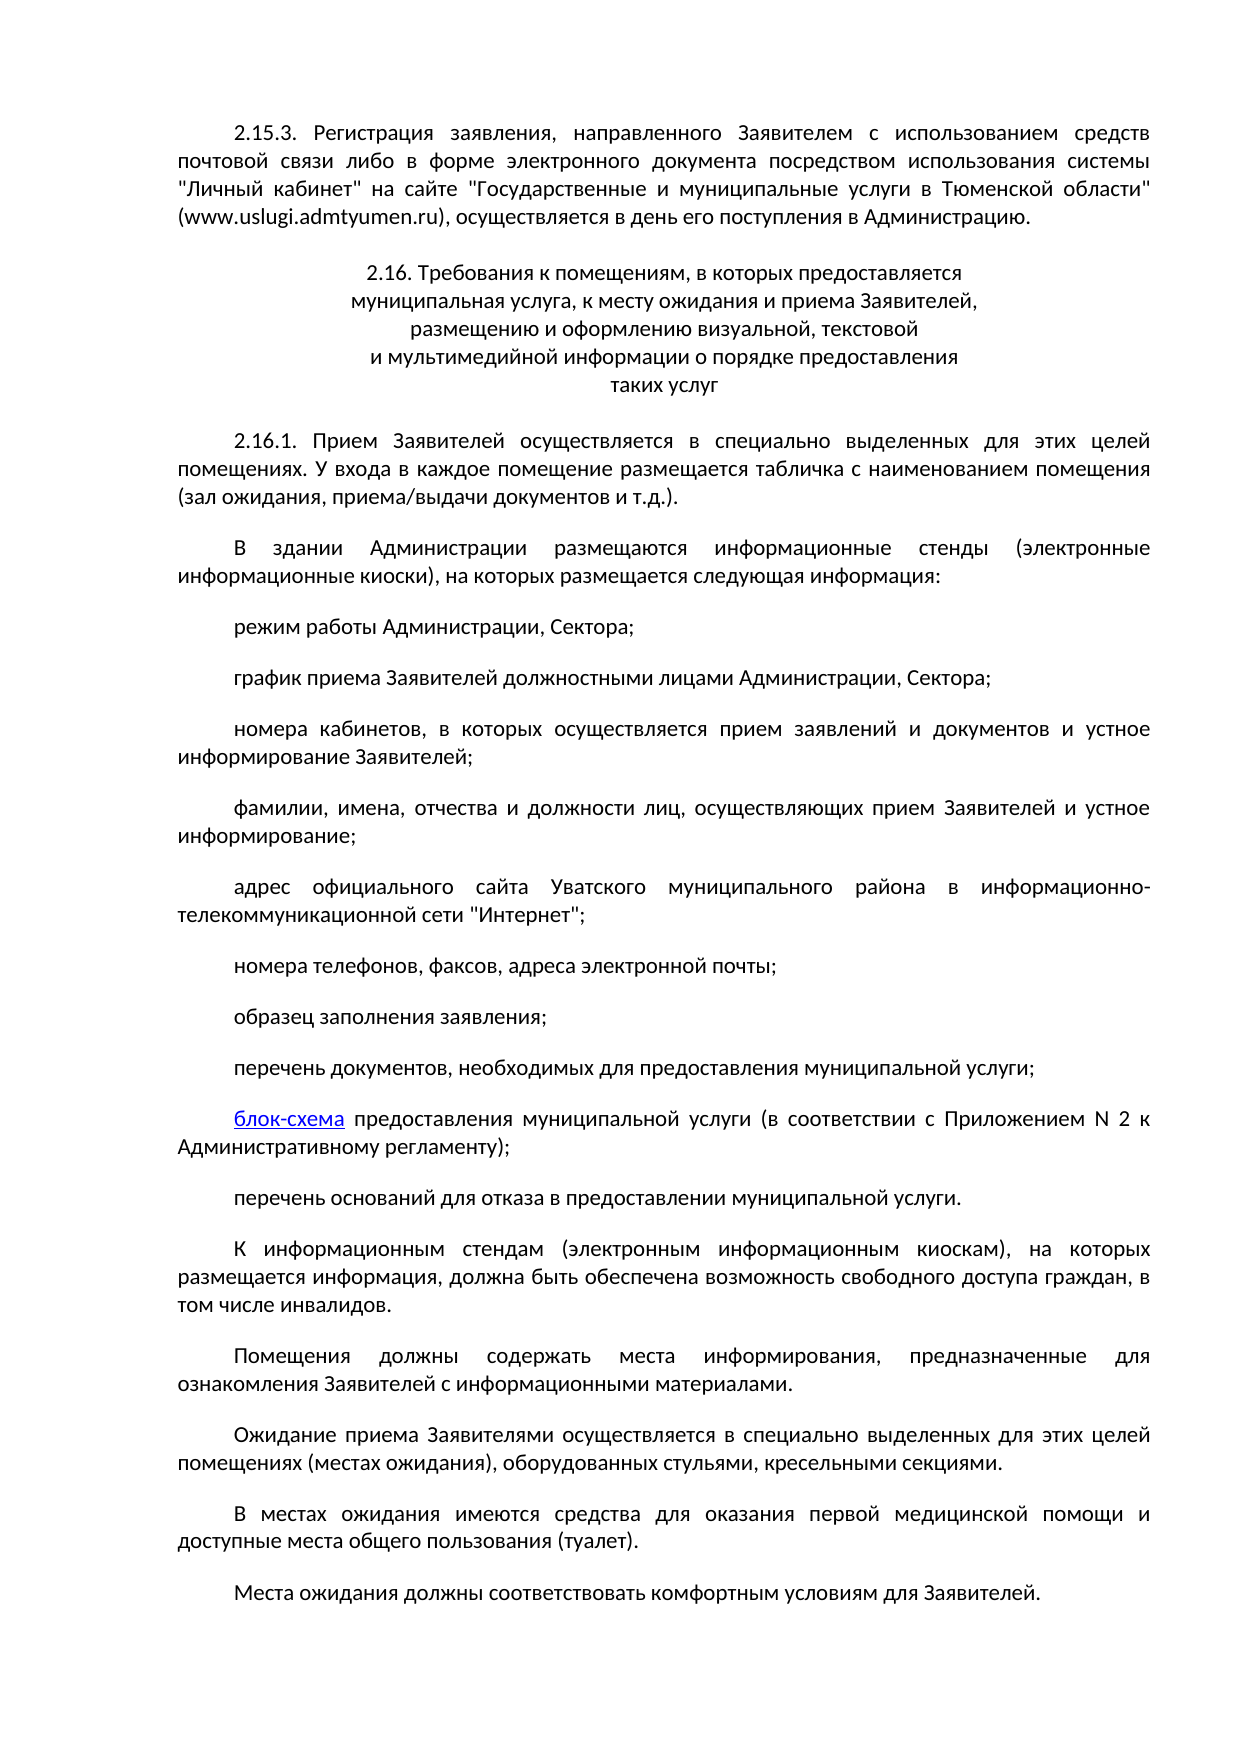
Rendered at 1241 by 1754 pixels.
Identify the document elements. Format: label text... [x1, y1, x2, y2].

text перечень документов, необходимых для предоставления муниципальной услуги; [177, 1053, 1152, 1081]
text размещению и оформлению визуальной, текстовой [177, 314, 1152, 342]
text 2.16.1. Прием Заявителей осуществляется в специально выделенных для этих целей помещениях. У входа в каждое помещение размещается табличка с наименованием помещения (зал ожидания, приема/выдачи документов и т.д.). [177, 426, 1152, 510]
text режим работы Администрации, Сектора; [177, 612, 1152, 640]
text номера телефонов, факсов, адреса электронной почты; [177, 951, 1152, 979]
text Ожидание приема Заявителями осуществляется в специально выделенных для этих целей помещениях (местах ожидания), оборудованных стульями, кресельными секциями. [177, 1420, 1152, 1476]
text В здании Администрации размещаются информационные стенды (электронные информационные киоски), на которых размещается следующая информация: [177, 533, 1152, 589]
list 2.16. Требования к помещениям, в которых предоставляется [177, 258, 1152, 286]
text К информационным стендам (электронным информационным киоскам), на которых размещается информация, должна быть обеспечена возможность свободного доступа граждан, в том числе инвалидов. [177, 1234, 1152, 1318]
text 2.15.3. Регистрация заявления, направленного Заявителем с использованием средств почтовой связи либо в форме электронного документа посредством использования системы "Личный кабинет" на сайте "Государственные и муниципальные услуги в Тюменской области" (www.uslugi.admtyumen.ru), осуществляется в день его поступления в Администрацию. [177, 118, 1152, 230]
text фамилии, имена, отчества и должности лиц, осуществляющих прием Заявителей и устное информирование; [177, 793, 1152, 849]
text Помещения должны содержать места информирования, предназначенные для ознакомления Заявителей с информационными материалами. [177, 1341, 1152, 1397]
text образец заполнения заявления; [177, 1002, 1152, 1030]
text адрес официального сайта Уватского муниципального района в информационно-телекоммуникационной сети "Интернет"; [177, 872, 1152, 928]
text таких услуг [177, 370, 1152, 398]
text муниципальная услуга, к месту ожидания и приема Заявителей, [177, 286, 1152, 314]
text В местах ожидания имеются средства для оказания первой медицинской помощи и доступные места общего пользования (туалет). [177, 1499, 1152, 1555]
text перечень оснований для отказа в предоставлении муниципальной услуги. [177, 1183, 1152, 1211]
text номера кабинетов, в которых осуществляется прием заявлений и документов и устное информирование Заявителей; [177, 714, 1152, 770]
text и мультимедийной информации о порядке предоставления [177, 342, 1152, 370]
text Места ожидания должны соответствовать комфортным условиям для Заявителей. [177, 1578, 1152, 1606]
text блок-схема предоставления муниципальной услуги (в соответствии с Приложением N 2 к Административному регламенту); [177, 1104, 1152, 1160]
text график приема Заявителей должностными лицами Администрации, Сектора; [177, 663, 1152, 691]
